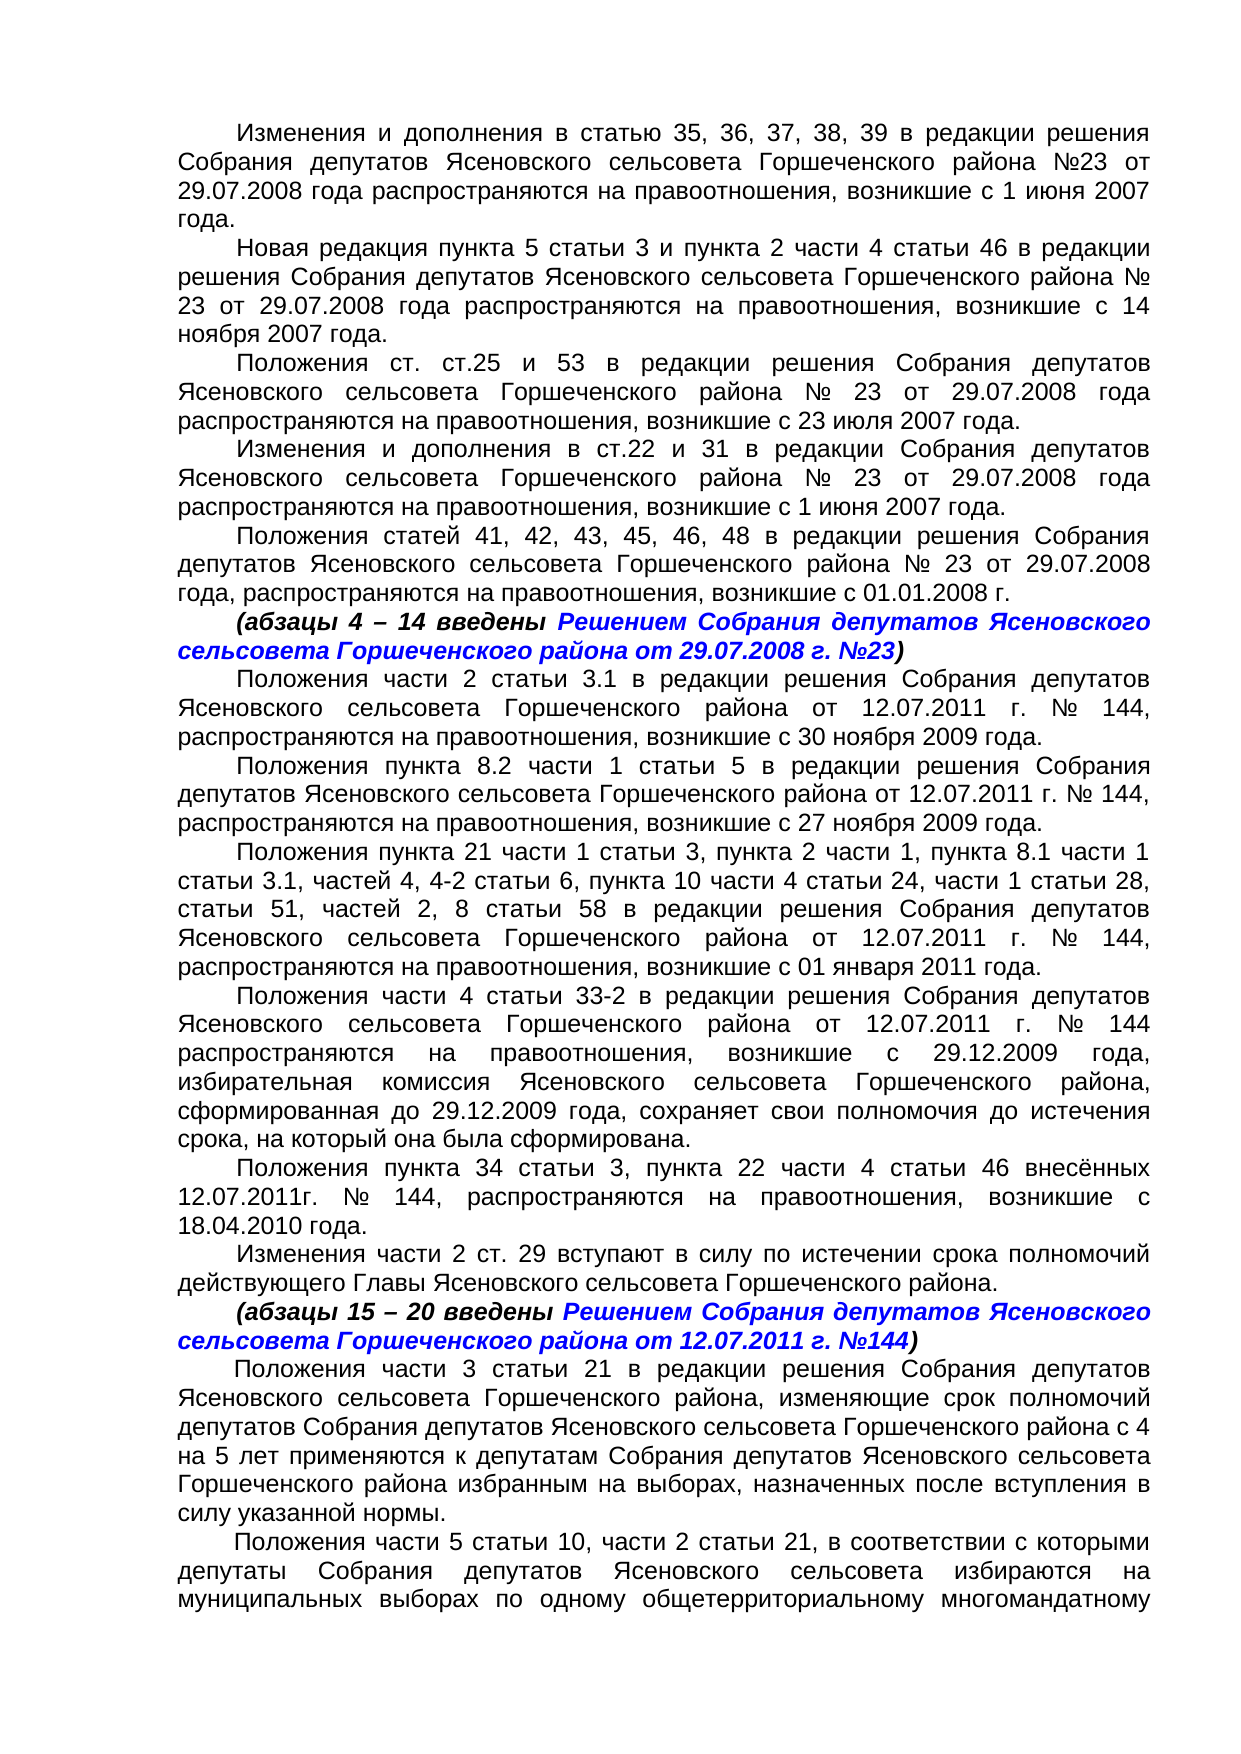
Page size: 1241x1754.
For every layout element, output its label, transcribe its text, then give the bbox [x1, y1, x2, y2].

text Положения пункта 8.2 части 1 статьи 5 в редакции решения Собрания депутатов Ясеновского сельсовета Горшеченского района от 12.07.2011 г. № 144, распространяются на правоотношения, возникшие с 27 ноября 2009 года. [177, 751, 1152, 837]
text (абзацы 4 – 14 введены Решением Собрания депутатов Ясеновского сельсовета Горшеченского района от 29.07.2008 г. №23) [177, 607, 1152, 664]
text Положения статей 41, 42, 43, 45, 46, 48 в редакции решения Собрания депутатов Ясеновского сельсовета Горшеченского района № 23 от 29.07.2008 года, распространяются на правоотношения, возникшие с 01.01.2008 г. [177, 521, 1152, 607]
text Положения части 3 статьи 21 в редакции решения Собрания депутатов Ясеновского сельсовета Горшеченского района, изменяющие срок полномочий депутатов Собрания депутатов Ясеновского сельсовета Горшеченского района с 4 на 5 лет применяются к депутатам Собрания депутатов Ясеновского сельсовета Горшеченского района избранным на выборах, назначенных после вступления в силу указанной нормы. [177, 1354, 1152, 1527]
text Изменения части 2 ст. 29 вступают в силу по истечении срока полномочий действующего Главы Ясеновского сельсовета Горшеченского района. [177, 1239, 1152, 1297]
text Положения ст. ст.25 и 53 в редакции решения Собрания депутатов Ясеновского сельсовета Горшеченского района № 23 от 29.07.2008 года распространяются на правоотношения, возникшие с 23 июля 2007 года. [177, 348, 1152, 434]
text Изменения и дополнения в статью 35, 36, 37, 38, 39 в редакции решения Собрания депутатов Ясеновского сельсовета Горшеченского района №23 от 29.07.2008 года распространяются на правоотношения, возникшие с 1 июня 2007 года. [177, 118, 1152, 233]
text Положения части 2 статьи 3.1 в редакции решения Собрания депутатов Ясеновского сельсовета Горшеченского района от 12.07.2011 г. № 144, распространяются на правоотношения, возникшие с 30 ноября 2009 года. [177, 664, 1152, 751]
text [177, 1527, 1152, 1613]
text Новая редакция пункта 5 статьи 3 и пункта 2 части 4 статьи 46 в редакции решения Собрания депутатов Ясеновского сельсовета Горшеченского района № 23 от 29.07.2008 года распространяются на правоотношения, возникшие с 14 ноября 2007 года. [177, 233, 1152, 348]
text (абзацы 15 – 20 введены Решением Собрания депутатов Ясеновского сельсовета Горшеченского района от 12.07.2011 г. №144) [177, 1297, 1152, 1354]
text Положения пункта 34 статьи 3, пункта 22 части 4 статьи 46 внесённых 12.07.2011г. № 144, распространяются на правоотношения, возникшие с 18.04.2010 года. [177, 1153, 1152, 1239]
text Положения пункта 21 части 1 статьи 3, пункта 2 части 1, пункта 8.1 части 1 статьи 3.1, частей 4, 4-2 статьи 6, пункта 10 части 4 статьи 24, части 1 статьи 28, статьи 51, частей 2, 8 статьи 58 в редакции решения Собрания депутатов Ясеновского сельсовета Горшеченского района от 12.07.2011 г. № 144, распространяются на правоотношения, возникшие с 01 января 2011 года. [177, 837, 1152, 981]
text Изменения и дополнения в ст.22 и 31 в редакции Собрания депутатов Ясеновского сельсовета Горшеченского района № 23 от 29.07.2008 года распространяются на правоотношения, возникшие с 1 июня 2007 года. [177, 434, 1152, 521]
text Положения части 4 статьи 33-2 в редакции решения Собрания депутатов Ясеновского сельсовета Горшеченского района от 12.07.2011 г. № 144 распространяются на правоотношения, возникшие с 29.12.2009 года, избирательная комиссия Ясеновского сельсовета Горшеченского района, сформированная до 29.12.2009 года, сохраняет свои полномочия до истечения срока, на который она была сформирована. [177, 981, 1152, 1153]
